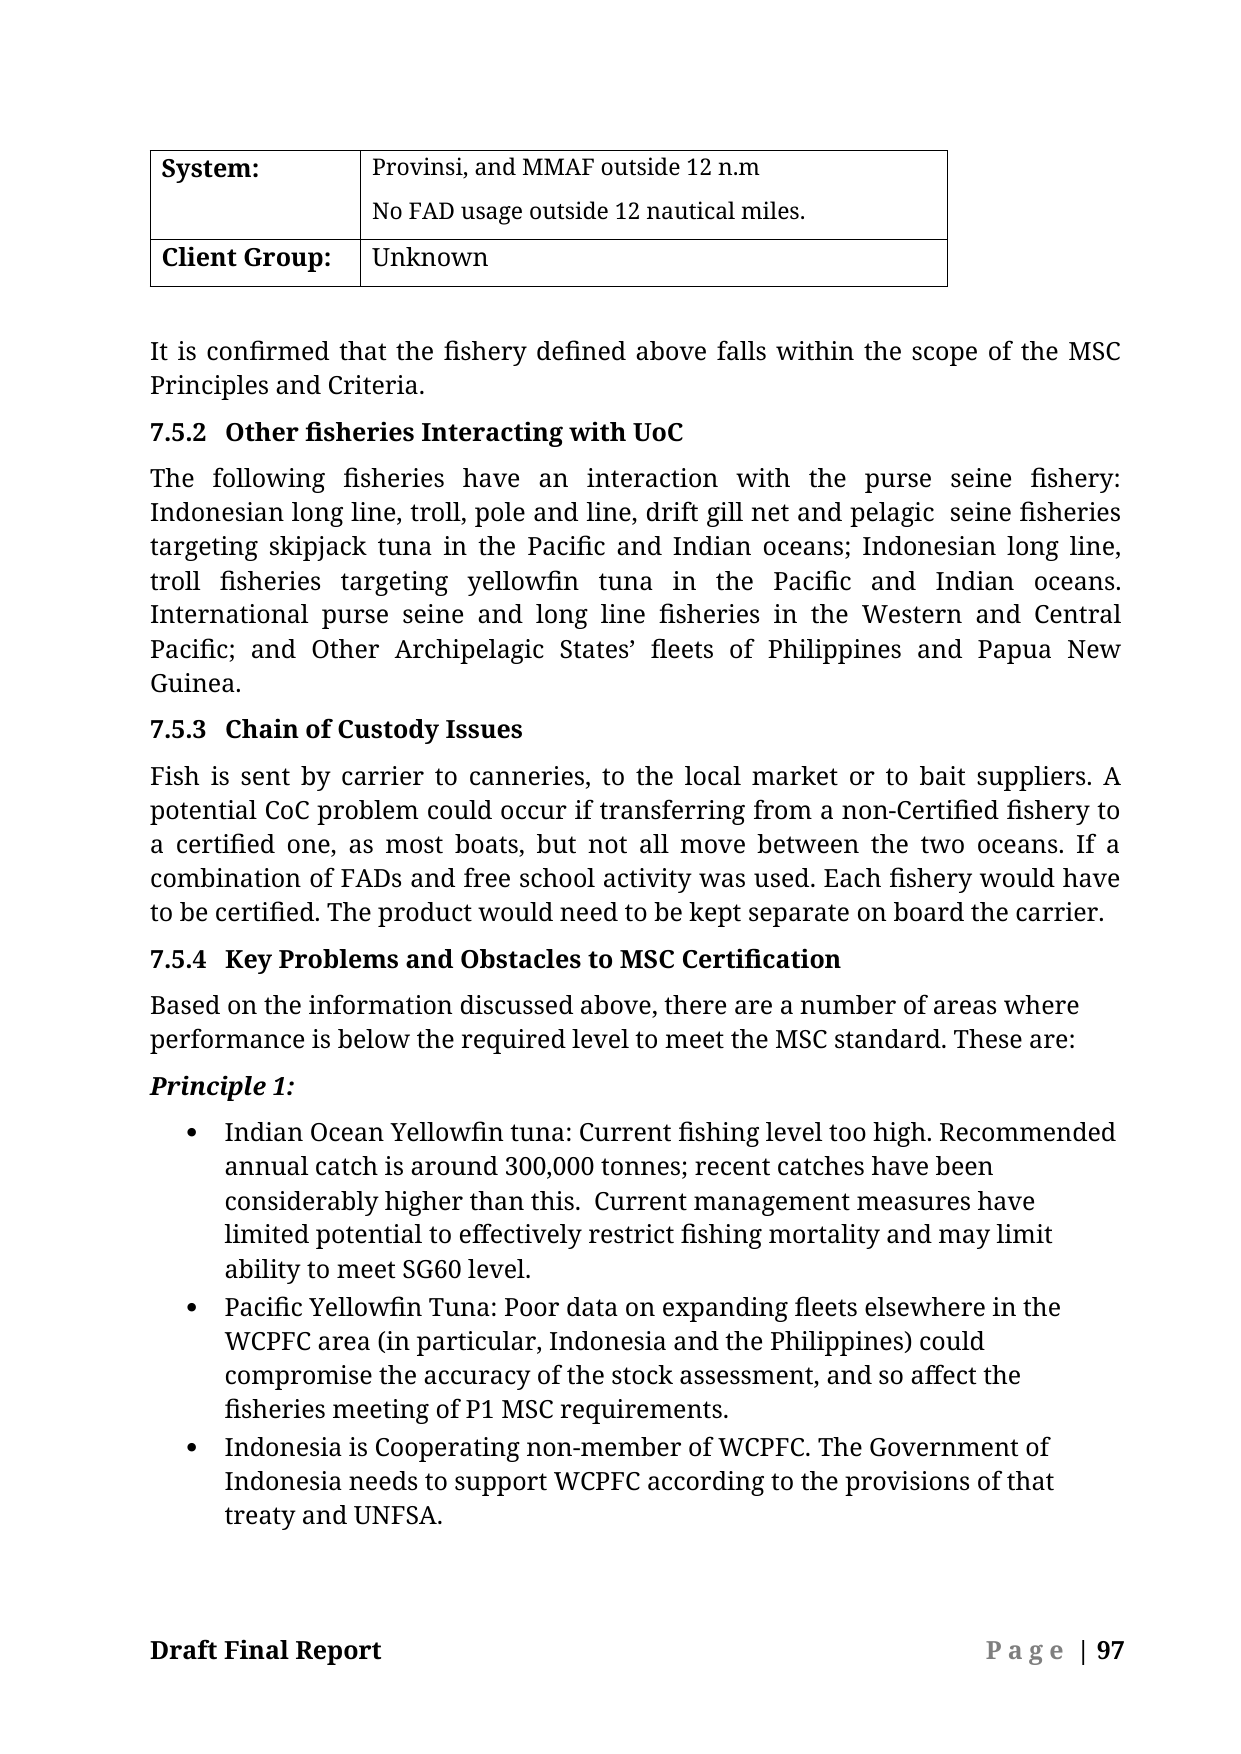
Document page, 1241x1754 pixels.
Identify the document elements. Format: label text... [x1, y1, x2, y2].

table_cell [361, 151, 947, 238]
table_cell Client Group: [151, 240, 360, 286]
table_cell Unknown [361, 240, 947, 286]
text Based on the information discussed above, there are a number of areas where performance is below the required level to meet the MSC standard. These are: [150, 988, 1122, 1056]
subtitle Key Problems and Obstacles to MSC Certification [150, 941, 1122, 975]
subtitle Chain of Custody Issues [150, 712, 1122, 746]
text It is confirmed that the fishery defined above falls within the scope of the MSC Principles and Criteria. [150, 334, 1122, 402]
list Pacific Yellowfin Tuna: Poor data on expanding fleets elsewhere in the WCPFC area (in particular, Indonesia and the Philippines) could compromise the accuracy of the stock assessment, and so affect the fisheries meeting of P1 MSC requirements. [187, 1289, 1122, 1426]
list Indian Ocean Yellowfin tuna: Current fishing level too high. Recommended annual catch is around 300,000 tonnes; recent catches have been considerably higher than this. Current management measures have limited potential to effectively restrict fishing mortality and may limit ability to meet SG60 level. [187, 1115, 1122, 1285]
list Indonesia is Cooperating non-member of WCPFC. The Government of Indonesia needs to support WCPFC according to the provisions of that treaty and UNFSA. [187, 1430, 1122, 1532]
table_cell Management System: [151, 151, 360, 238]
subtitle Other fisheries Interacting with UoC [150, 414, 1122, 448]
text The following fisheries have an interaction with the purse seine fishery: Indonesian long line, troll, pole and line, drift gill net and pelagic seine fisheries targeting skipjack tuna in the Pacific and Indian oceans; Indonesian long line, troll fisheries targeting yellowfin tuna in the Pacific and Indian oceans. International purse seine and long line fisheries in the Western and Central Pacific; and Other Archipelagic States’ fleets of Philippines and Papua New Guinea. [150, 461, 1122, 699]
subtitle Principle 1: [150, 1068, 1122, 1102]
text Fish is sent by carrier to canneries, to the local market or to bait suppliers. A potential CoC problem could occur if transferring from a non-Certified fishery to a certified one, as most boats, but not all move between the two oceans. If a combination of FADs and free school activity was used. Each fishery would have to be certified. The product would need to be kept separate on board the carrier. [150, 758, 1122, 929]
